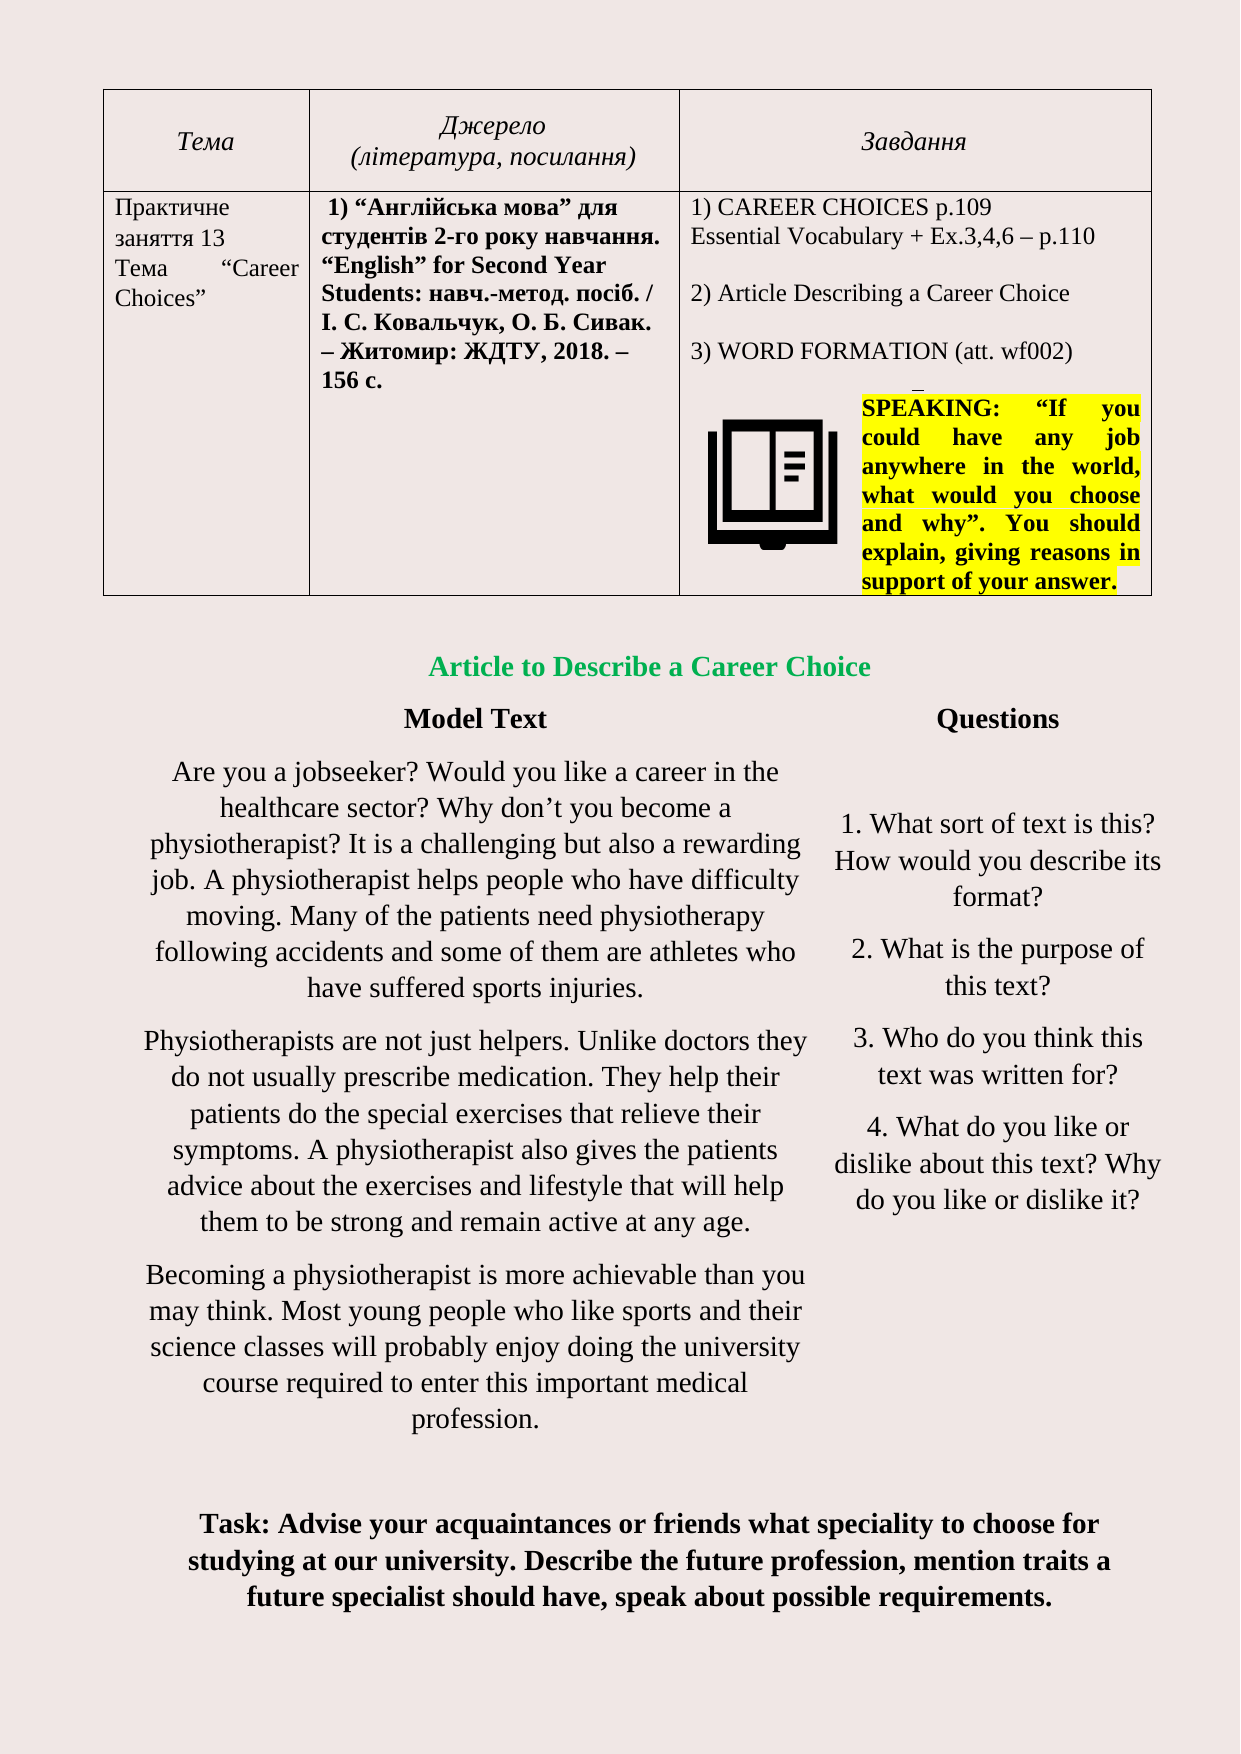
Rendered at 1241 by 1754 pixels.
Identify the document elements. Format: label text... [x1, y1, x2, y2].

picture [702, 387, 843, 580]
table_cell 1) “Англійська мова” для студентів 2-го року навчання. “English” for Second Year Students: навч.-метод. посіб. / І. С. Ковальчук, О. Б. Сивак. – Житомир: ЖДТУ, 2018. – 156 с. [310, 192, 679, 595]
text Article to Describe a Career Choice [148, 649, 1152, 682]
table_cell 1) CAREER CHOICES p.109 Essential Vocabulary + Ex.3,4,6 – p.110 2) Article Describing a Career Choice 3) WORD FORMATION (att. wf002) SPEAKING: “If you could have any job anywhere in the world, what would you choose and why”. You should explain, giving reasons in support of your answer. [680, 192, 1151, 595]
table_header Джерело (література, посилання) [310, 90, 679, 191]
table_cell Are you a jobseeker? Would you like a career in the healthcare sector? Why don’t you become a physiotherapist? It is a challenging but also a rewarding job. A physiotherapist helps people who have difficulty moving. Many of the patients need physiotherapy following accidents and some of them are athletes who have suffered sports injuries. Physiotherapists are not just helpers. Unlike doctors they do not usually prescribe medication. They help their patients do the special exercises that relieve their symptoms. A physiotherapist also gives the patients advice about the exercises and lifestyle that will help them to be strong and remain active at any age. Becoming a physiotherapist is more achievable than you may think. Most young people who like sports and their science classes will probably enjoy doing the university course required to enter this important medical profession. [130, 754, 821, 1454]
table_header Тема [104, 90, 309, 191]
table_header Questions [821, 701, 1175, 754]
table_header Model Text [130, 701, 821, 754]
table_cell Практичне заняття 13 Тема “Career Choices” [104, 192, 309, 595]
table_header Завдання [680, 90, 1151, 191]
text Task: Advise your acquaintances or friends what speciality to choose for studying at our university. Describe the future profession, mention traits a future specialist should have, speak about possible requirements. [148, 1507, 1152, 1612]
table_cell 1. What sort of text is this? How would you describe its format? 2. What is the purpose of this text? 3. Who do you think this text was written for? 4. What do you like or dislike about this text? Why do you like or dislike it? [821, 754, 1175, 1454]
